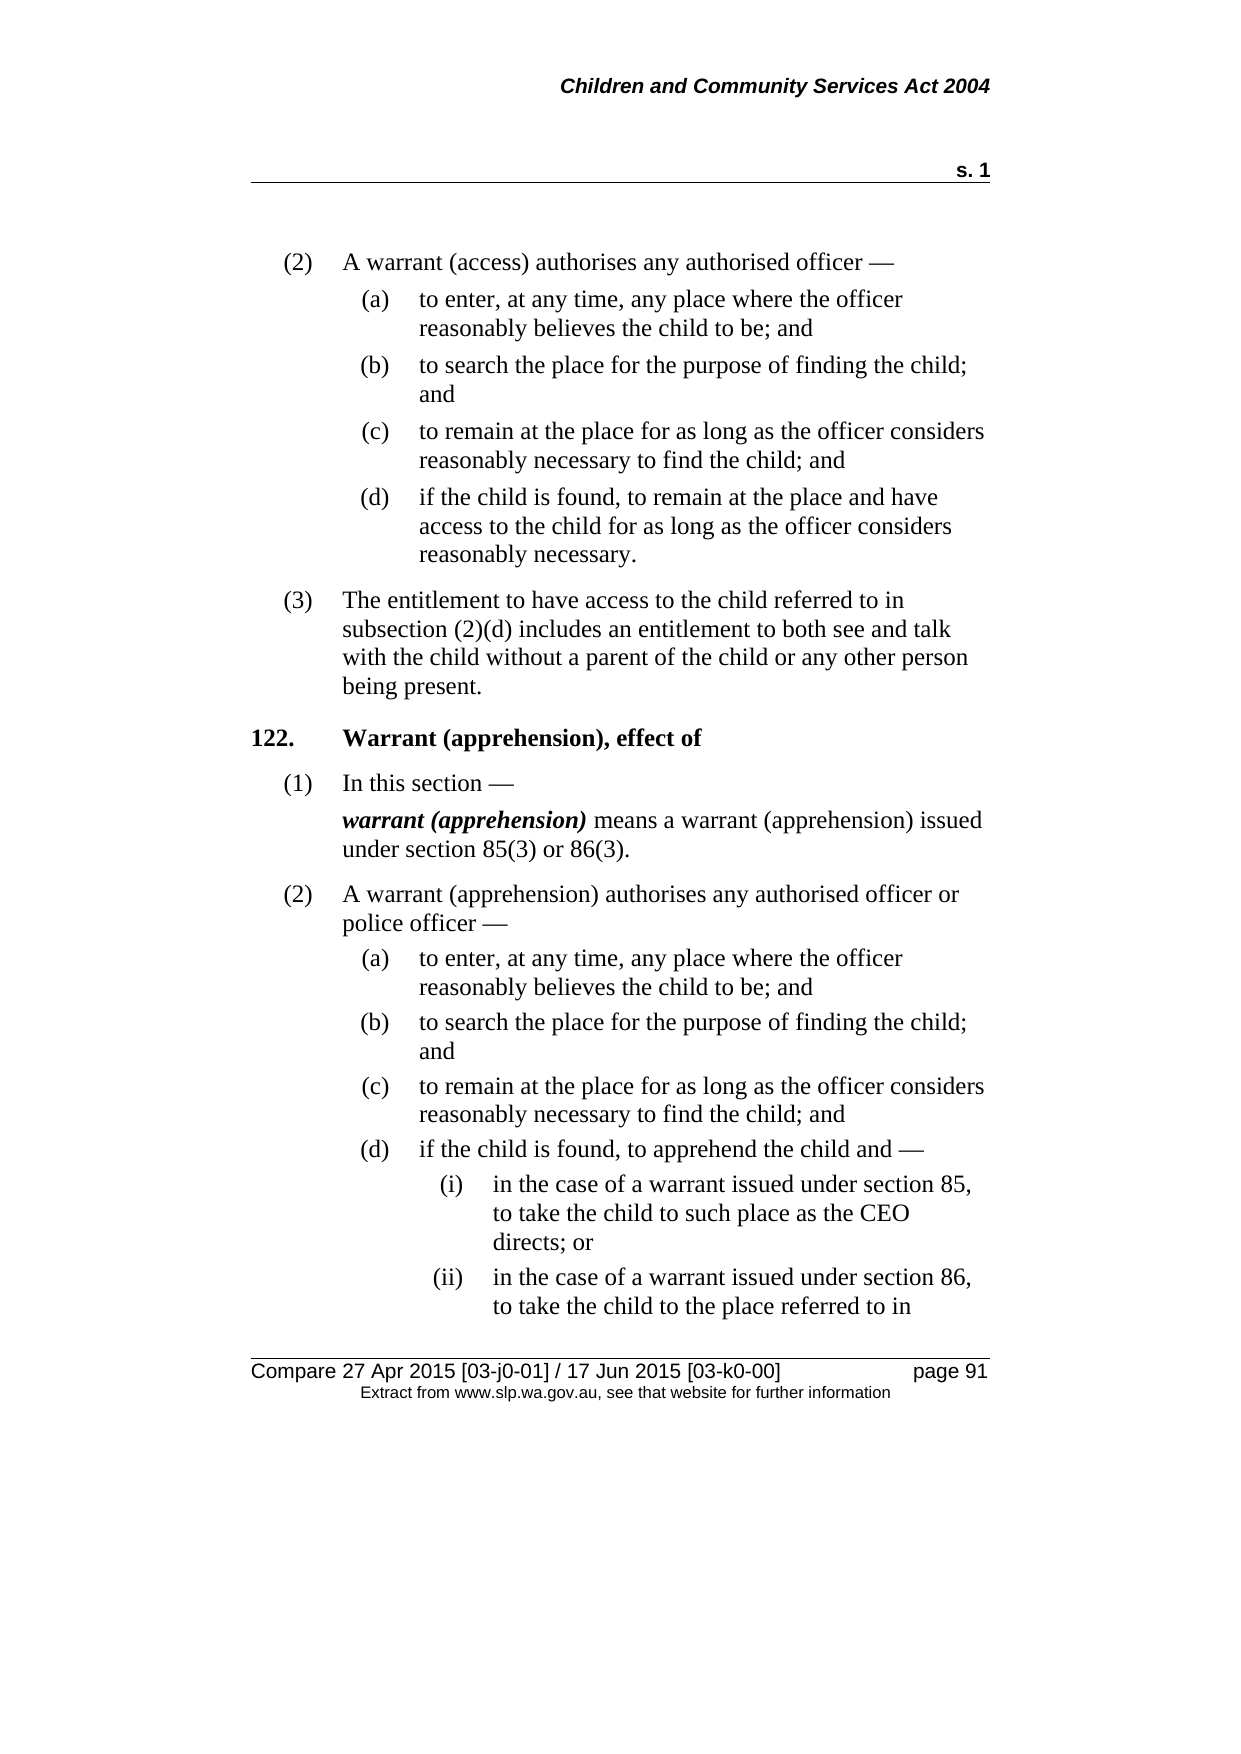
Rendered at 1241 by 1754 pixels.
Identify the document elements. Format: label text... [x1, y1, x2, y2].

text (2) A warrant (access) authorises any authorised officer — [251, 247, 990, 276]
text (3) The entitlement to have access to the child referred to in subsection (2)(d) includes an entitlement to both see and talk with the child without a parent of the child or any other person being present. [251, 585, 990, 700]
subtitle 122. Warrant (apprehension), effect of [251, 723, 990, 752]
text (b) to search the place for the purpose of finding the child; and [251, 350, 990, 408]
text (a) to enter, at any time, any place where the officer reasonably believes the child to be; and [251, 943, 990, 1001]
text (a) to enter, at any time, any place where the officer reasonably believes the child to be; and [251, 284, 990, 342]
text (d) if the child is found, to remain at the place and have access to the child for as long as the officer considers reasonably necessary. [251, 482, 990, 568]
text (c) to remain at the place for as long as the officer considers reasonably necessary to find the child; and [251, 1071, 990, 1128]
text (i) in the case of a warrant issued under section 85, to take the child to such place as the CEO directs; or [251, 1169, 990, 1256]
text (b) to search the place for the purpose of finding the child; and [251, 1007, 990, 1064]
text (d) if the child is found, to apprehend the child and — [251, 1134, 990, 1163]
text (c) to remain at the place for as long as the officer considers reasonably necessary to find the child; and [251, 416, 990, 474]
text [251, 1262, 990, 1319]
text (2) A warrant (apprehension) authorises any authorised officer or police officer — [251, 879, 990, 937]
text warrant (apprehension) means a warrant (apprehension) issued under section 85(3) or 86(3). [251, 805, 990, 863]
text (1) In this section — [251, 768, 990, 797]
